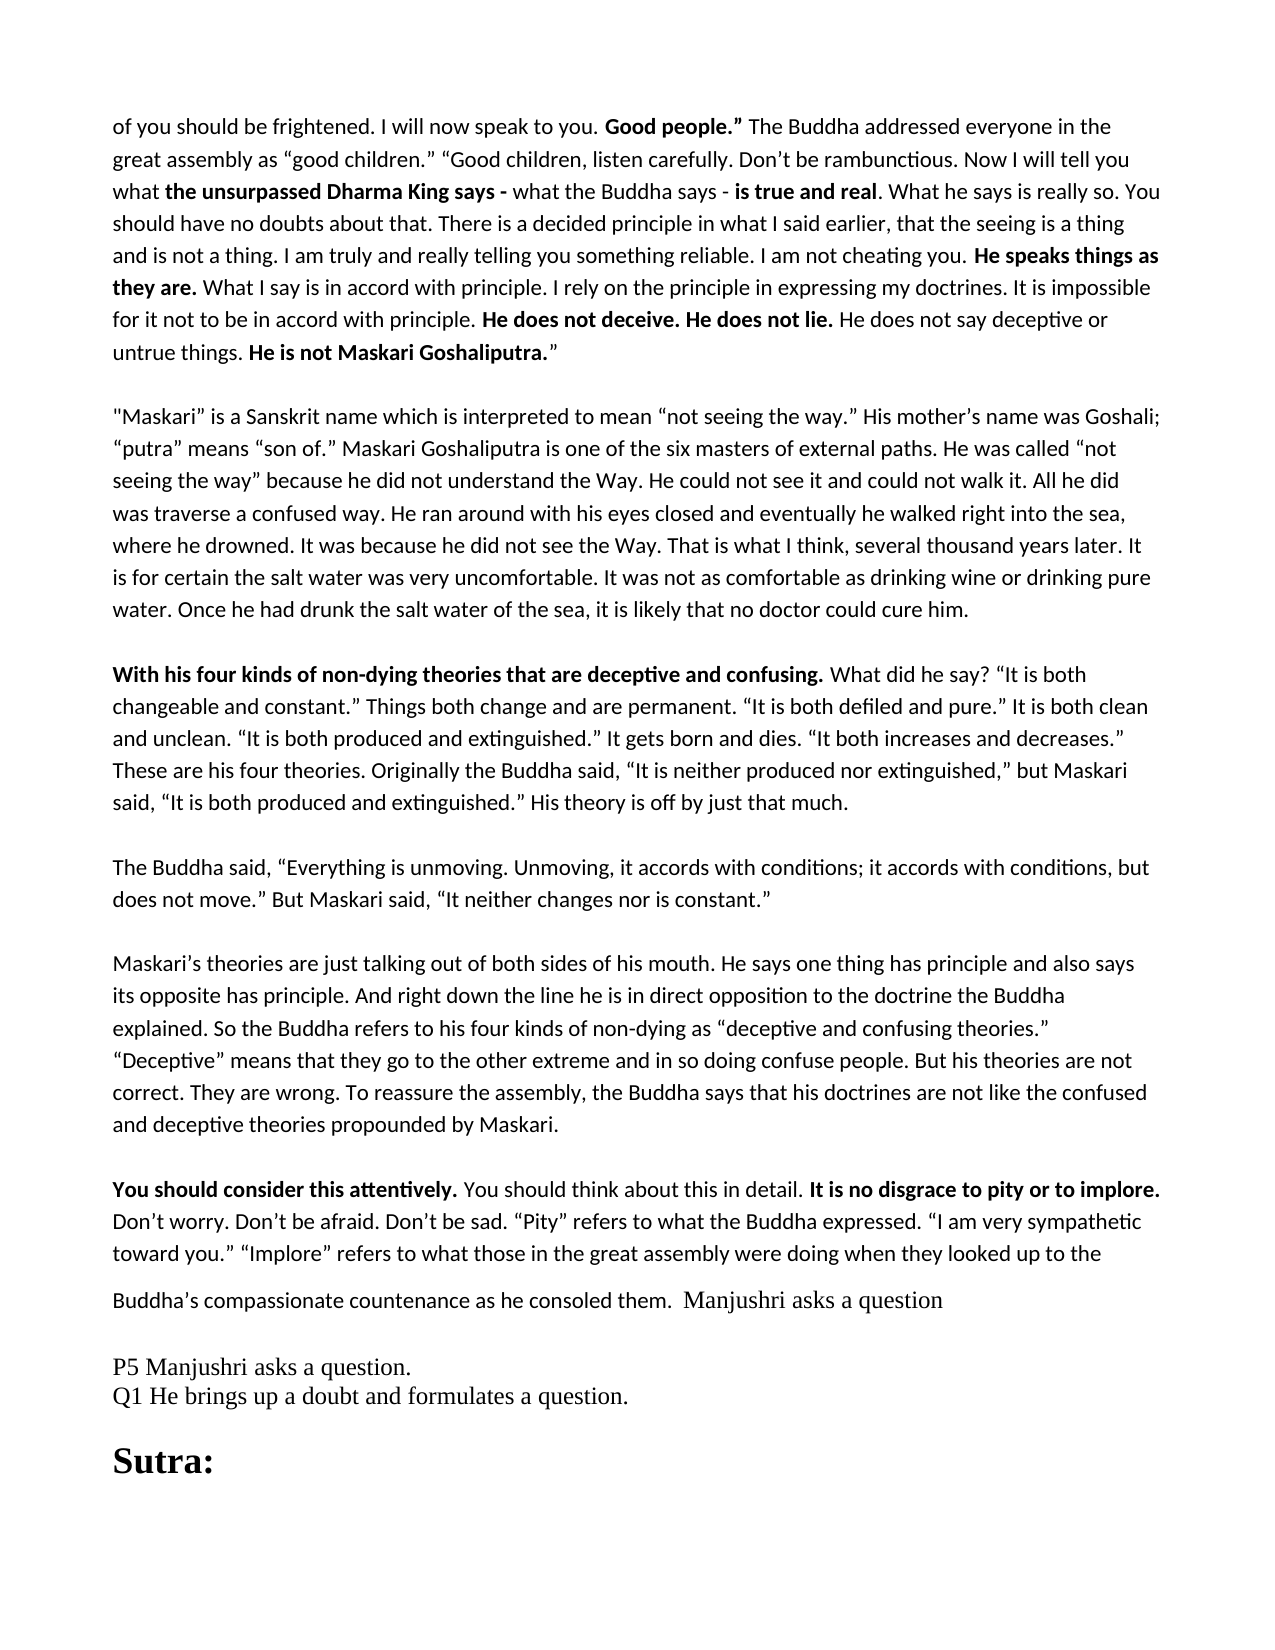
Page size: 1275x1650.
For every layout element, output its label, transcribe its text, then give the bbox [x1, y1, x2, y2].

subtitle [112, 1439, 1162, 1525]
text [112, 112, 1162, 1317]
text P5 Manjushri asks a question. Q1 He brings up a doubt and formulates a question. [112, 1352, 1162, 1410]
